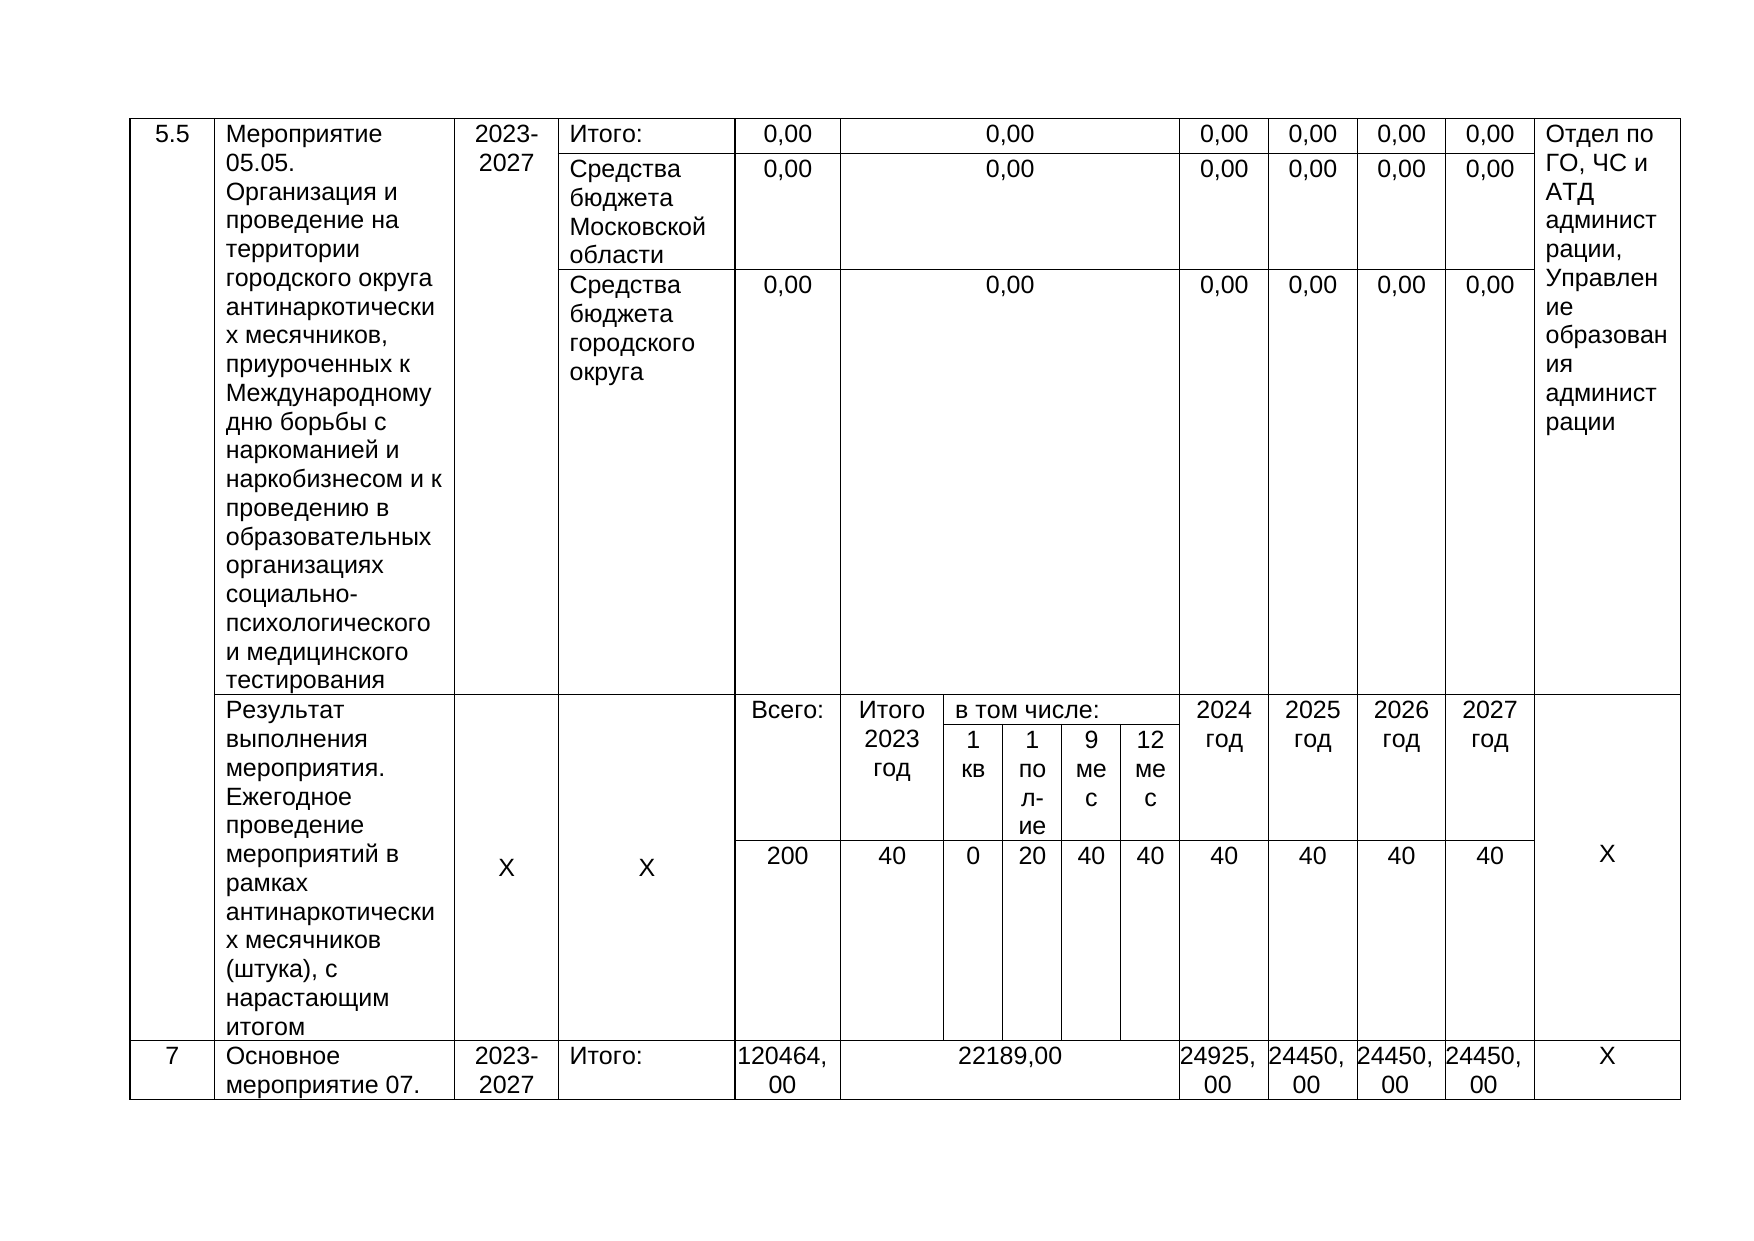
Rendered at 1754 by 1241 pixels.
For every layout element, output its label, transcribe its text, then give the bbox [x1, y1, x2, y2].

table_cell 0,00 [1180, 270, 1268, 694]
table_cell 24450,00 [1446, 1041, 1534, 1099]
table_cell 24450,00 [1358, 1041, 1445, 1099]
table_cell Отдел по ГО, ЧС и АТД администрации, Управление образования администрации [1535, 119, 1680, 694]
table_cell 0,00 [1358, 119, 1445, 153]
table_cell 40 [1358, 841, 1445, 1040]
table_cell 0,00 [736, 154, 840, 269]
table_cell X [1535, 1041, 1680, 1099]
table_cell 24450,00 [1269, 1041, 1357, 1099]
table_cell Средства бюджета городского округа [559, 270, 734, 694]
table_cell 120464,00 [736, 1041, 840, 1099]
table_cell в том числе: [944, 695, 1179, 724]
table_cell Итого: [559, 119, 734, 153]
table_cell 12 мес [1121, 725, 1179, 840]
table_cell 2023-2027 [455, 119, 558, 694]
table_cell 2023-2027 [455, 1041, 558, 1099]
table_cell 40 [1121, 841, 1179, 1040]
table_cell 1 кв [944, 725, 1002, 840]
table_cell 0,00 [1446, 154, 1534, 269]
table_cell 0,00 [1446, 119, 1534, 153]
table_cell Итого 2023 год [841, 695, 943, 840]
table_cell 0,00 [841, 119, 1179, 153]
table_cell 40 [1269, 841, 1357, 1040]
table_cell 24925,00 [1180, 1041, 1268, 1099]
table_cell 0,00 [1358, 270, 1445, 694]
table_cell Х [1535, 695, 1680, 1040]
table_cell 2025 год [1269, 695, 1357, 840]
table_cell 2024 год [1180, 695, 1268, 840]
table_cell 200 [736, 841, 840, 1040]
table_cell 0,00 [1269, 270, 1357, 694]
table_cell X [455, 695, 558, 1040]
table_cell 40 [1180, 841, 1268, 1040]
table_cell 0,00 [1180, 154, 1268, 269]
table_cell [215, 1041, 454, 1099]
table_cell Средства бюджета Московской области [559, 154, 734, 269]
table_cell 0,00 [1269, 154, 1357, 269]
table_cell 40 [841, 841, 943, 1040]
table_cell 9 мес [1062, 725, 1120, 840]
table_cell 0,00 [1446, 270, 1534, 694]
table_cell Мероприятие 05.05. Организация и проведение на территории городского округа антинаркотических месячников, приуроченных к Международному дню борьбы с наркоманией и наркобизнесом и к проведению в образовательных организациях социально-психологического и медицинского тестирования [215, 119, 454, 694]
table_cell 7 [131, 1041, 214, 1099]
table_cell 22189,00 [841, 1041, 1179, 1099]
table_cell 5.5 [131, 119, 214, 1040]
table_cell 0,00 [841, 270, 1179, 694]
table_cell 0 [944, 841, 1002, 1040]
table_cell 20 [1003, 841, 1061, 1040]
table_cell 0,00 [1180, 119, 1268, 153]
table_cell Результат выполнения мероприятия. Ежегодное проведение мероприятий в рамках антинаркотических месячников (штука), с нарастающим итогом [215, 695, 454, 1040]
table_cell 0,00 [736, 270, 840, 694]
table_cell 0,00 [1269, 119, 1357, 153]
table_cell Всего: [736, 695, 840, 840]
table_cell 1 пол-ие [1003, 725, 1061, 840]
table_cell 0,00 [736, 119, 840, 153]
table_cell X [559, 695, 734, 1040]
table_cell 0,00 [1358, 154, 1445, 269]
table_cell 2026 год [1358, 695, 1445, 840]
table_cell 2027 год [1446, 695, 1534, 840]
table_cell Итого: [559, 1041, 734, 1099]
table_cell 40 [1062, 841, 1120, 1040]
table_cell 40 [1446, 841, 1534, 1040]
table_cell 0,00 [841, 154, 1179, 269]
